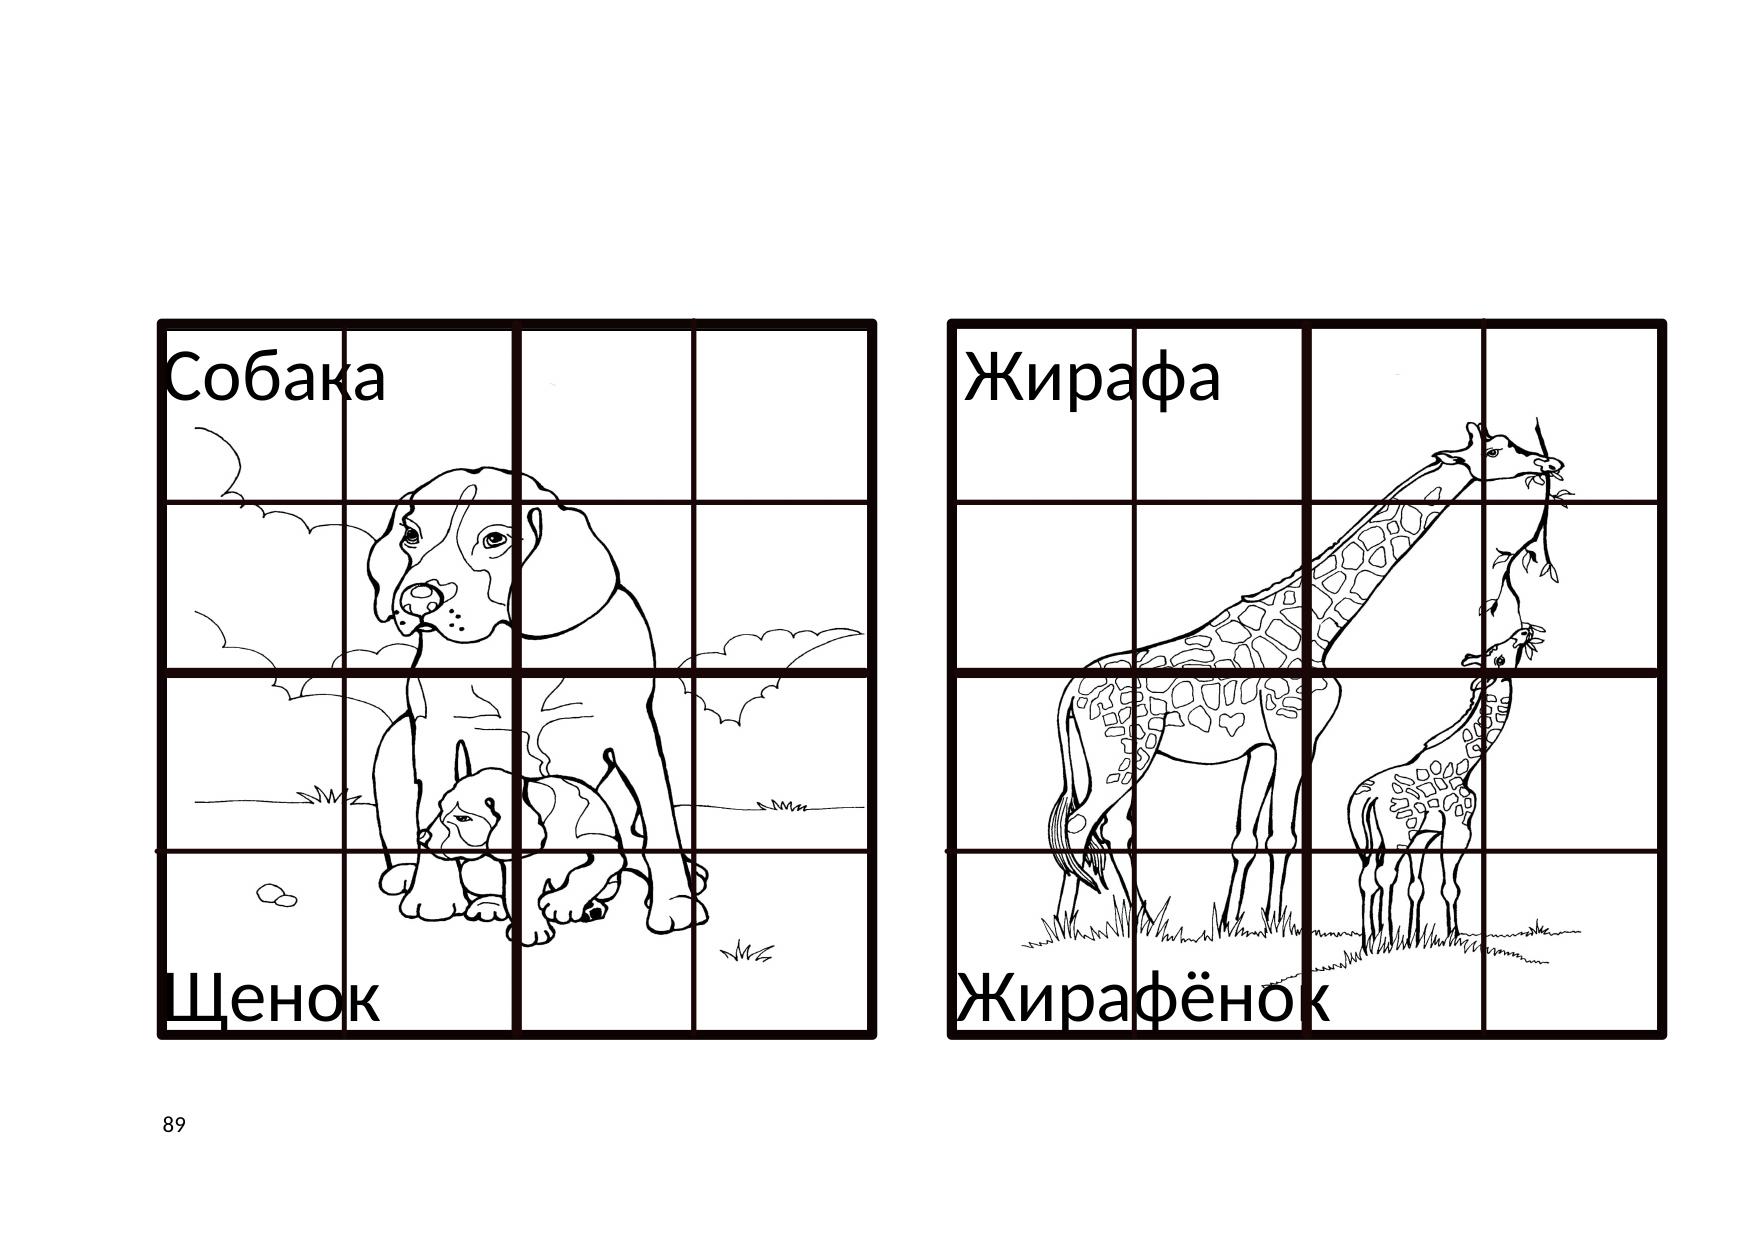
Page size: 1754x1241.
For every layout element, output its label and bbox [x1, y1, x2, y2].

picture [103, 266, 1721, 1091]
